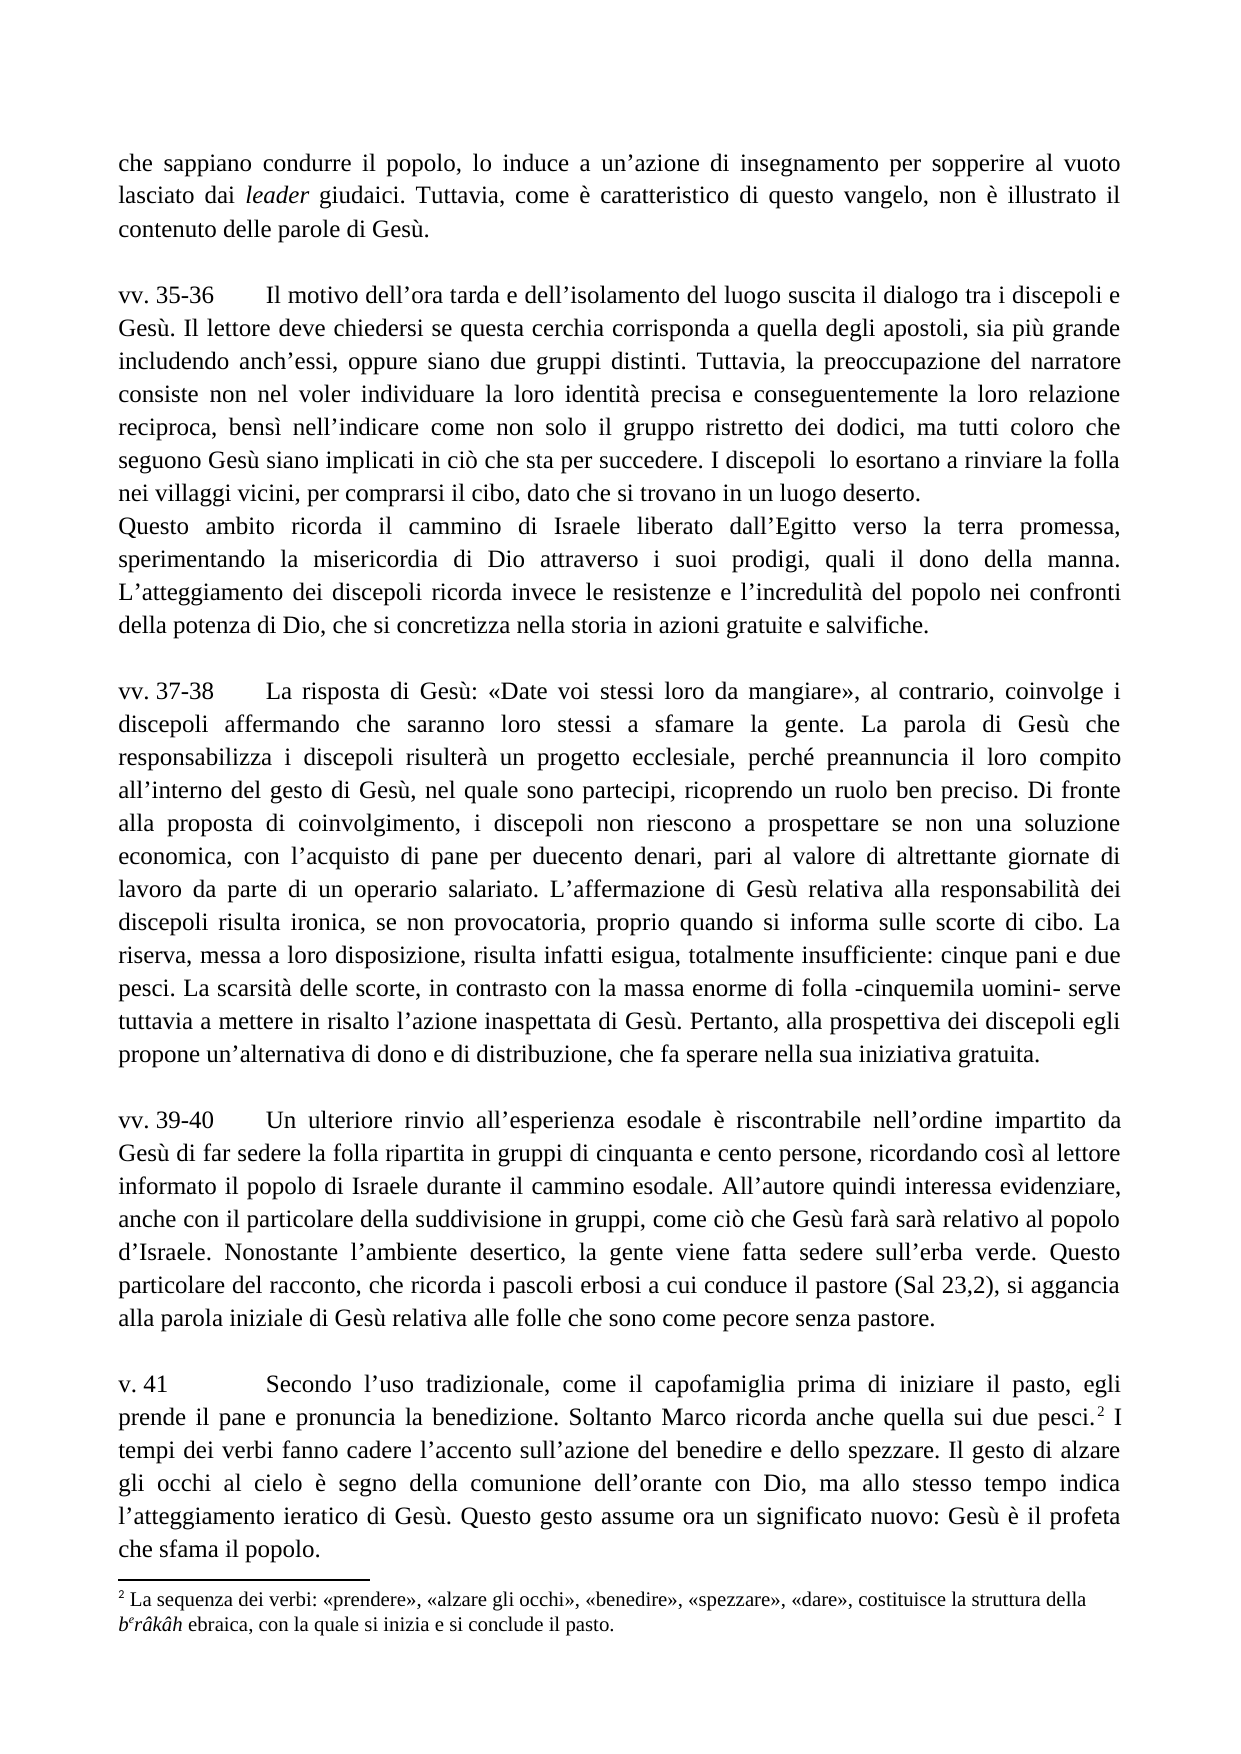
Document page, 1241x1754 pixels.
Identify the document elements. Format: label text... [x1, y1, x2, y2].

text Questo ambito ricorda il cammino di Israele liberato dall’Egitto verso la terra promessa, sperimentando la misericordia di Dio attraverso i suoi prodigi, quali il dono della manna. L’atteggiamento dei discepoli ricorda invece le resistenze e l’incredulità del popolo nei confronti della potenza di Dio, che si concretizza nella storia in azioni gratuite e salvifiche. [118, 511, 1122, 639]
text vv. 39-40 Un ulteriore rinvio all’esperienza esodale è riscontrabile nell’ordine impartito da Gesù di far sedere la folla ripartita in gruppi di cinquanta e cento persone, ricordando così al lettore informato il popolo di Israele durante il cammino esodale. All’autore quindi interessa evidenziare, anche con il particolare della suddivisione in gruppi, come ciò che Gesù farà sarà relativo al popolo d’Israele. Nonostante l’ambiente desertico, la gente viene fatta sedere sull’erba verde. Questo particolare del racconto, che ricorda i pascoli erbosi a cui conduce il pastore (Sal 23,2), si aggancia alla parola iniziale di Gesù relativa alle folle che sono come pecore senza pastore. [118, 1105, 1122, 1332]
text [118, 148, 1122, 242]
text vv. 37-38 La risposta di Gesù: «Date voi stessi loro da mangiare», al contrario, coinvolge i discepoli affermando che saranno loro stessi a sfamare la gente. La parola di Gesù che responsabilizza i discepoli risulterà un progetto ecclesiale, perché preannuncia il loro compito all’interno del gesto di Gesù, nel quale sono partecipi, ricoprendo un ruolo ben preciso. Di fronte alla proposta di coinvolgimento, i discepoli non riescono a prospettare se non una soluzione economica, con l’acquisto di pane per duecento denari, pari al valore di altrettante giornate di lavoro da parte di un operario salariato. L’affermazione di Gesù relativa alla responsabilità dei discepoli risulta ironica, se non provocatoria, proprio quando si informa sulle scorte di cibo. La riserva, messa a loro disposizione, risulta infatti esigua, totalmente insufficiente: cinque pani e due pesci. La scarsità delle scorte, in contrasto con la massa enorme di folla -cinquemila uomini- serve tuttavia a mettere in risalto l’azione inaspettata di Gesù. Pertanto, alla prospettiva dei discepoli egli propone un’alternativa di dono e di distribuzione, che fa sperare nella sua iniziativa gratuita. [118, 676, 1122, 1068]
text v. 41 Secondo l’uso tradizionale, come il capofamiglia prima di iniziare il pasto, egli prende il pane e pronuncia la benedizione. Soltanto Marco ricorda anche quella sui due pesci. I tempi dei verbi fanno cadere l’accento sull’azione del benedire e dello spezzare. Il gesto di alzare gli occhi al cielo è segno della comunione dell’orante con Dio, ma allo stesso tempo indica l’atteggiamento ieratico di Gesù. Questo gesto assume ora un significato nuovo: Gesù è il profeta che sfama il popolo. [118, 1369, 1122, 1563]
text vv. 35-36 Il motivo dell’ora tarda e dell’isolamento del luogo suscita il dialogo tra i discepoli e Gesù. Il lettore deve chiedersi se questa cerchia corrisponda a quella degli apostoli, sia più grande includendo anch’essi, oppure siano due gruppi distinti. Tuttavia, la preoccupazione del narratore consiste non nel voler individuare la loro identità precisa e conseguentemente la loro relazione reciproca, bensì nell’indicare come non solo il gruppo ristretto dei dodici, ma tutti coloro che seguono Gesù siano implicati in ciò che sta per succedere. I discepoli lo esortano a rinviare la folla nei villaggi vicini, per comprarsi il cibo, dato che si trovano in un luogo deserto. [118, 280, 1122, 507]
